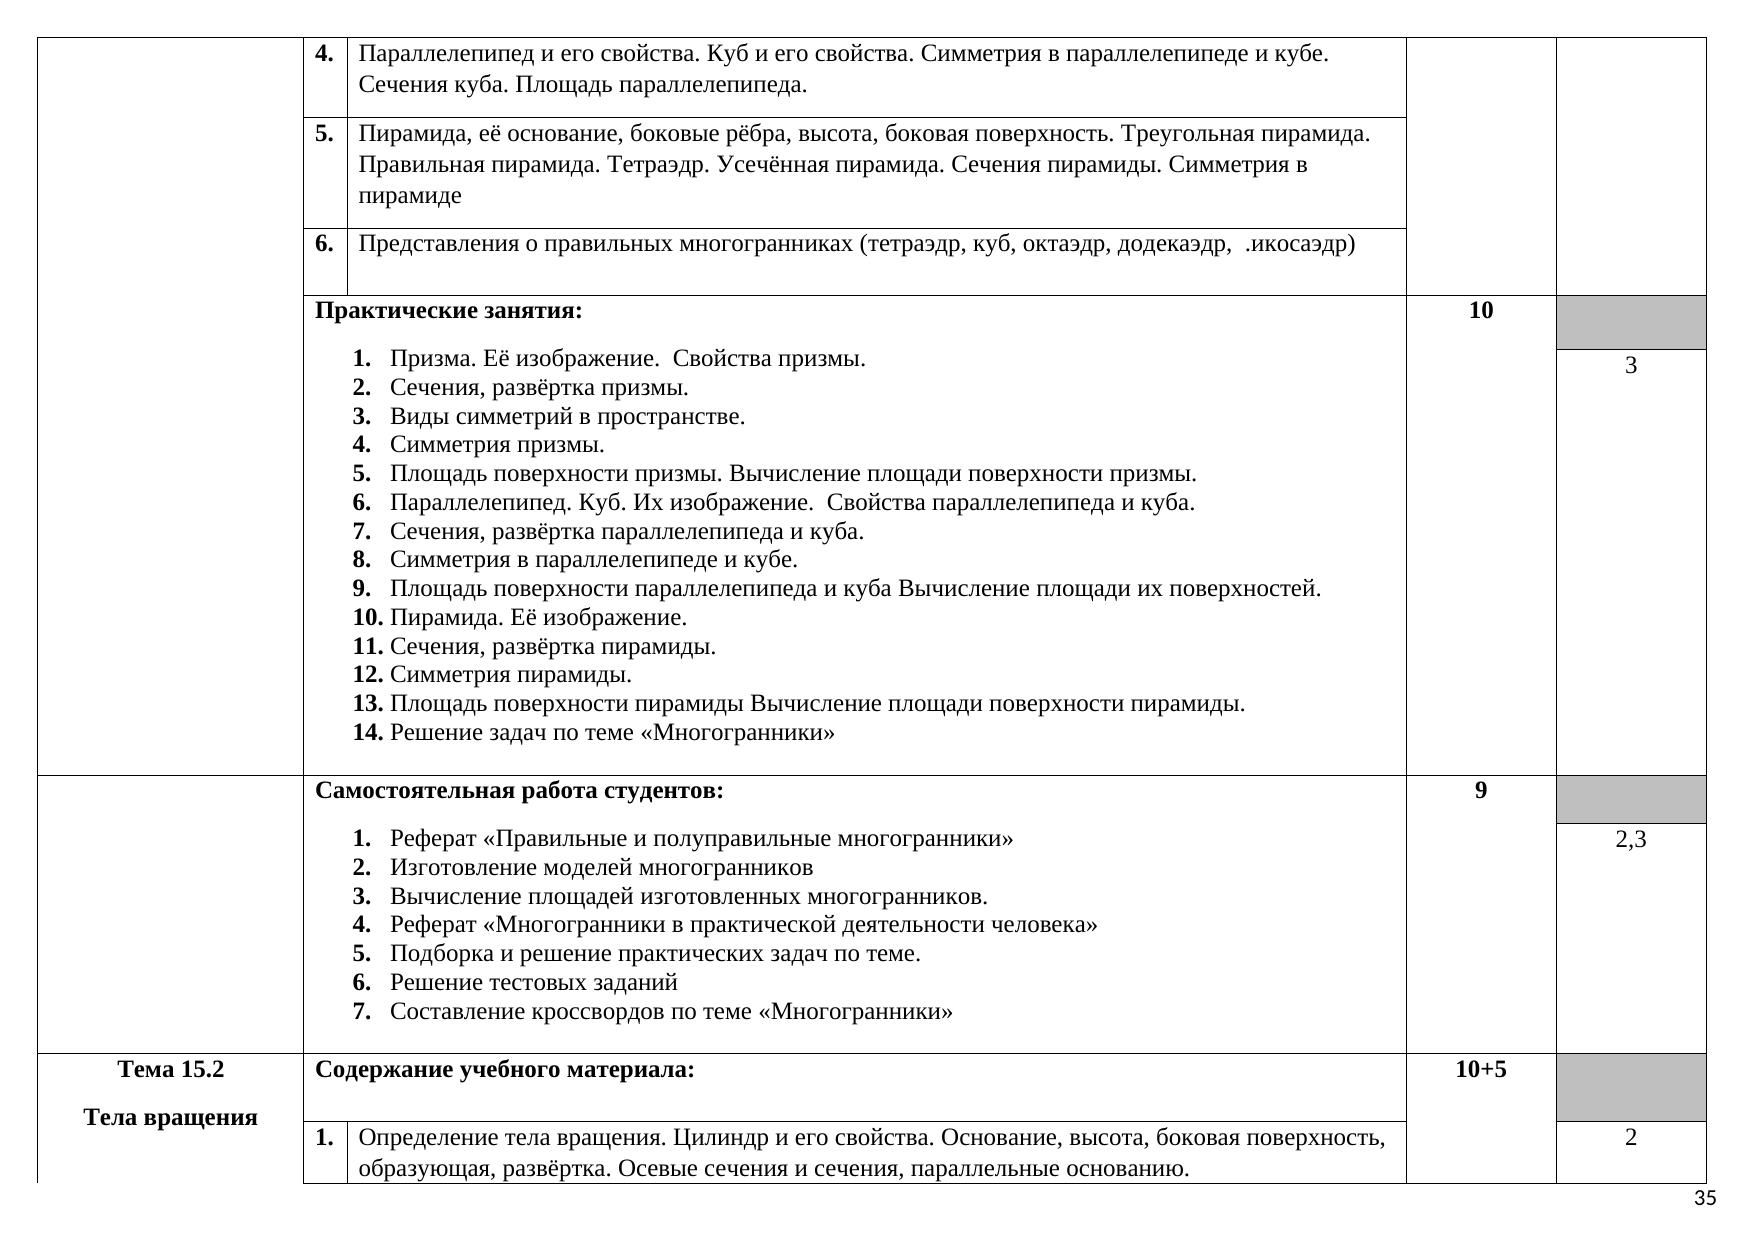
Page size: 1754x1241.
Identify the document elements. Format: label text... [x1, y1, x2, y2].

table_cell 9 [1407, 776, 1556, 1053]
table_cell Содержание учебного материала: [304, 1054, 1406, 1121]
table_cell 3 [1557, 350, 1706, 774]
table_cell [38, 776, 303, 1053]
table_cell 1. [304, 1122, 347, 1182]
table_cell Пирамида, её основание, боковые рёбра, высота, боковая поверхность. Треугольная пирамида. Правильная пирамида. Тетраэдр. Усечённая пирамида. Сечения пирамиды. Симметрия в пирамиде [348, 118, 1406, 227]
table_cell Представления о правильных многогранниках (тетраэдр, куб, октаэдр, додекаэдр, .икосаэдр) [348, 229, 1406, 294]
table_cell 4. [304, 38, 347, 117]
table_cell Практические занятия: Призма. Её изображение. Свойства призмы. Сечения, развёртка призмы. Виды симметрий в пространстве. Симметрия призмы. Площадь поверхности призмы. Вычисление площади поверхности призмы. Параллелепипед. Куб. Их изображение. Свойства параллелепипеда и куба. Сечения, развёртка параллелепипеда и куба. Симметрия в параллелепипеде и кубе. Площадь поверхности параллелепипеда и куба Вычисление площади их поверхностей. Пирамида. Её изображение. Сечения, развёртка пирамиды. Симметрия пирамиды. Площадь поверхности пирамиды Вычисление площади поверхности пирамиды. Решение задач по теме «Многогранники» [304, 296, 1406, 774]
table_cell 6. [304, 229, 347, 294]
table_cell 2,3 [1557, 824, 1706, 1053]
table_cell 10+5 [1407, 1054, 1556, 1182]
table_cell [1557, 1054, 1706, 1121]
table_cell 5. [304, 118, 347, 227]
table_cell [1557, 776, 1706, 823]
table_cell 10 [1407, 296, 1556, 774]
table_cell Самостоятельная работа студентов: Реферат «Правильные и полуправильные многогранники» Изготовление моделей многогранников Вычисление площадей изготовленных многогранников. Реферат «Многогранники в практической деятельности человека» Подборка и решение практических задач по теме. Решение тестовых заданий Составление кроссвордов по теме «Многогранники» [304, 776, 1406, 1053]
table_cell [1557, 296, 1706, 349]
table_cell Тема 15.2 Тела вращения [38, 1054, 303, 1182]
table_cell Параллелепипед и его свойства. Куб и его свойства. Симметрия в параллелепипеде и кубе. Сечения куба. Площадь параллелепипеда. [348, 38, 1406, 117]
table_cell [348, 1122, 1406, 1182]
table_cell 2 [1557, 1122, 1706, 1182]
